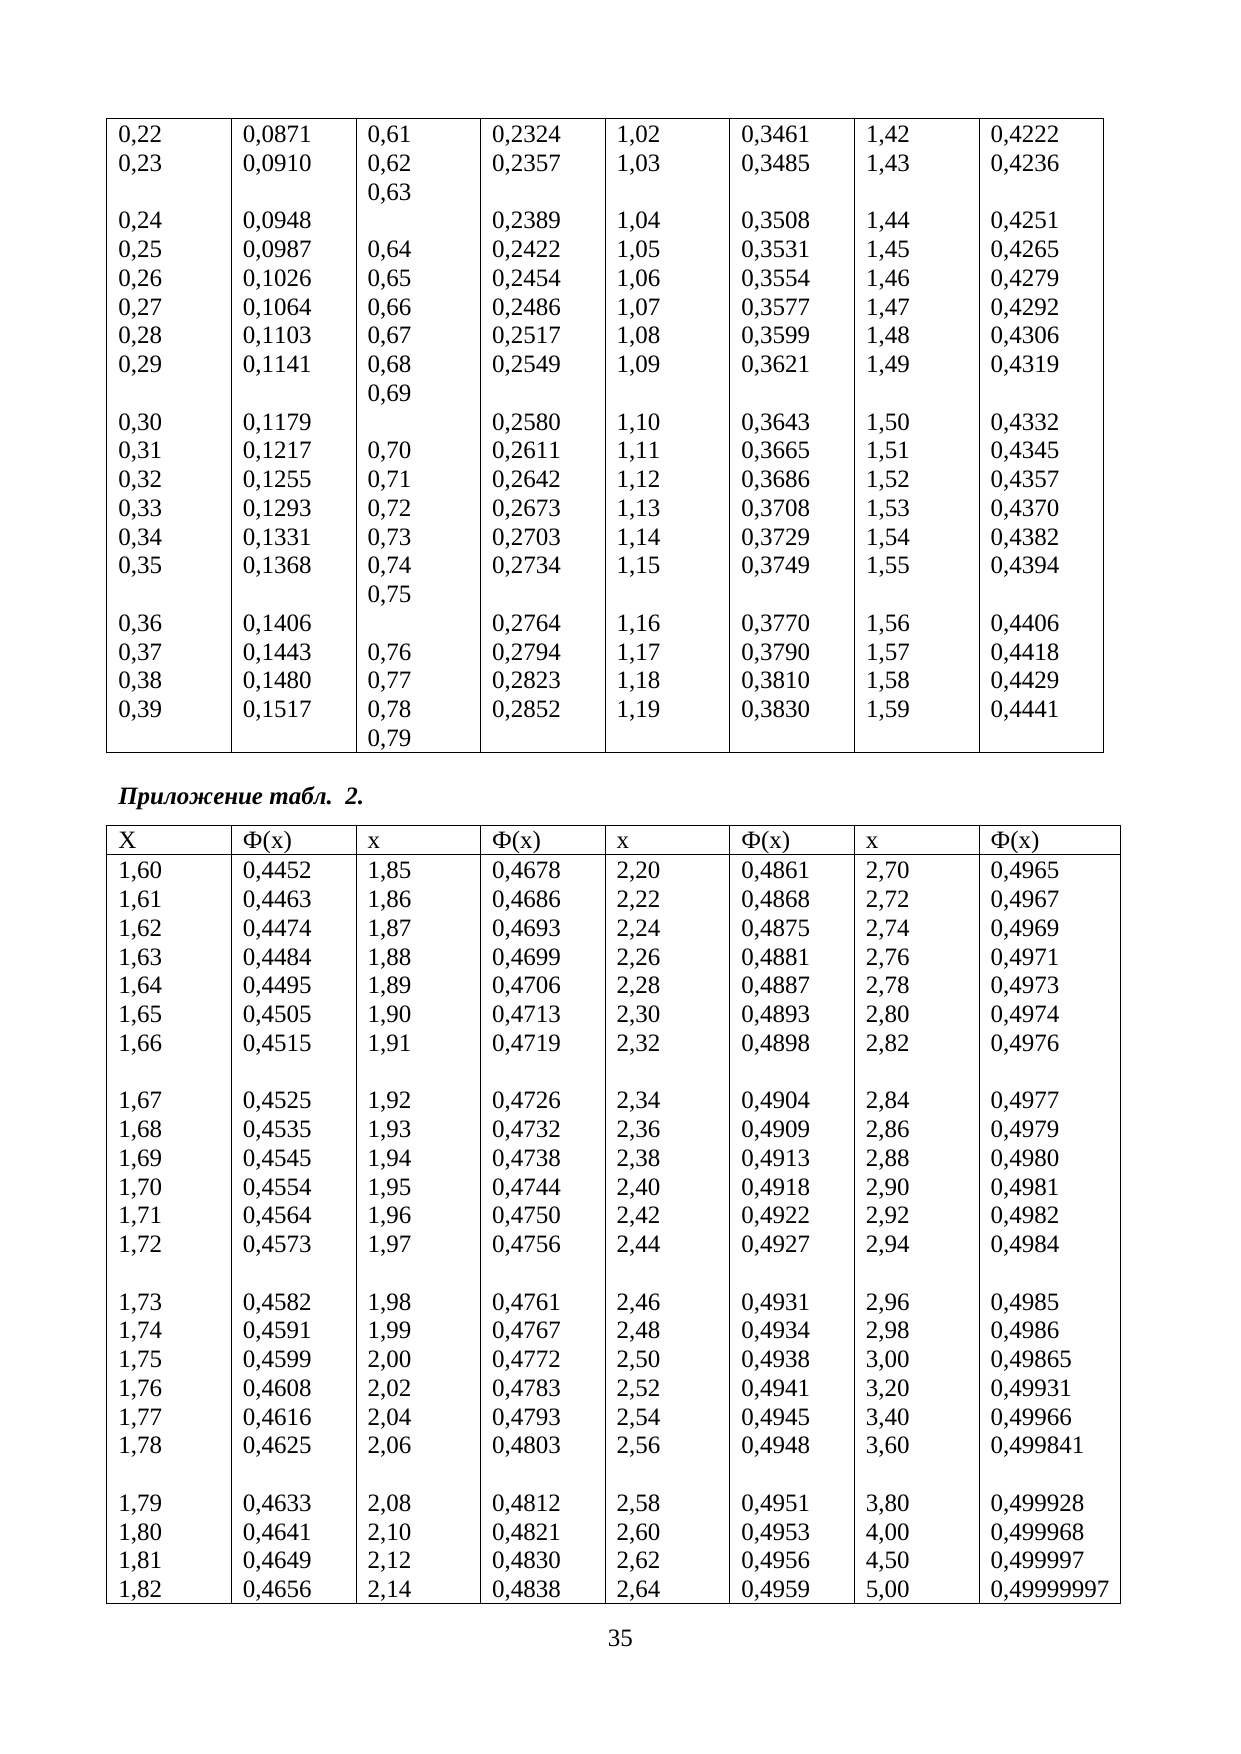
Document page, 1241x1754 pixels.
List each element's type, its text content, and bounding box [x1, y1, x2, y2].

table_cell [606, 119, 729, 752]
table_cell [855, 855, 979, 1603]
table_header Ф(х) [980, 826, 1120, 854]
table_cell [357, 855, 480, 1603]
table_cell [107, 855, 231, 1603]
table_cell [481, 119, 605, 752]
table_header Ф(х) [730, 826, 854, 854]
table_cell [606, 855, 729, 1603]
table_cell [107, 119, 231, 752]
text Приложение табл. 2. [118, 781, 1122, 810]
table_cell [232, 119, 356, 752]
table_header х [855, 826, 979, 854]
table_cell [481, 855, 605, 1603]
table_header Ф(х) [232, 826, 356, 854]
table_header Ф(х) [481, 826, 605, 854]
table_header х [357, 826, 480, 854]
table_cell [980, 855, 1120, 1603]
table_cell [980, 119, 1103, 752]
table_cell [855, 119, 979, 752]
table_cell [730, 855, 854, 1603]
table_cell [357, 119, 480, 752]
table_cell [730, 119, 854, 752]
table_header х [606, 826, 729, 854]
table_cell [232, 855, 356, 1603]
table_header Х [107, 826, 231, 854]
